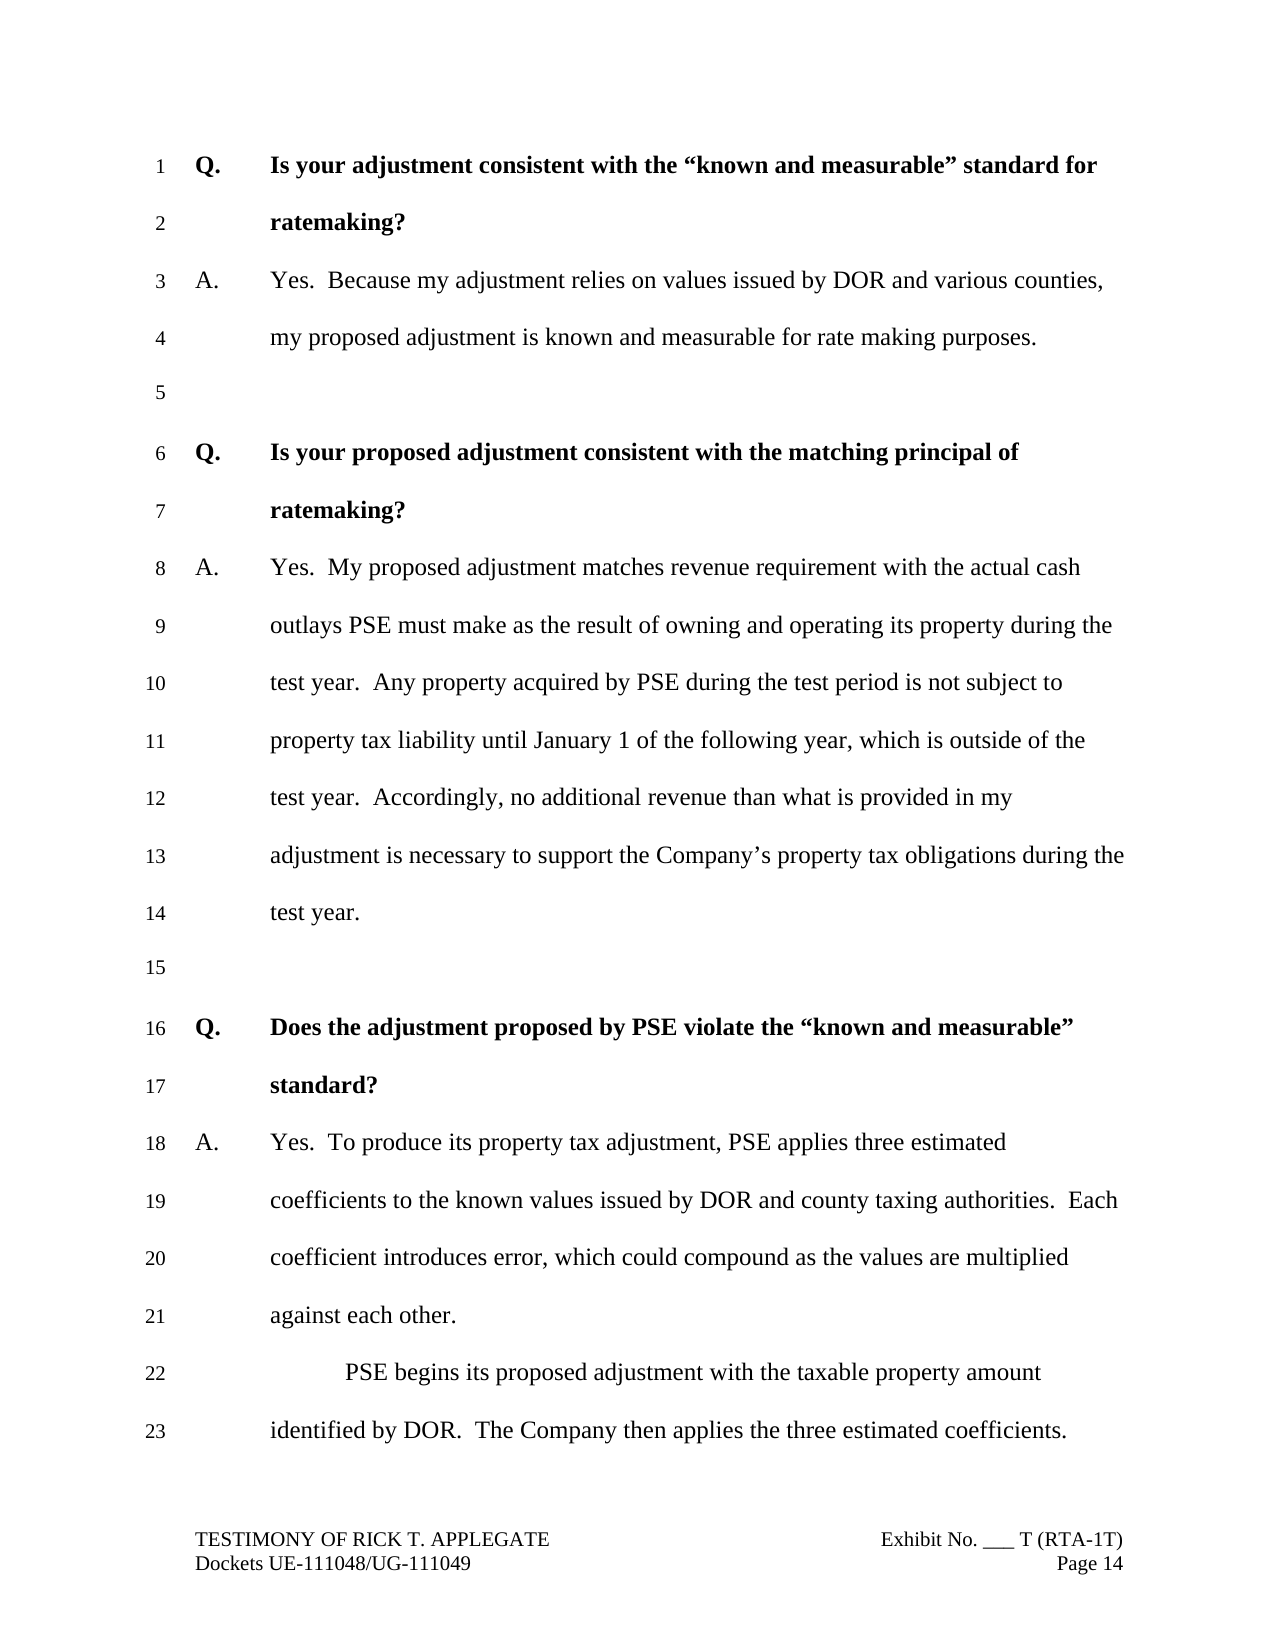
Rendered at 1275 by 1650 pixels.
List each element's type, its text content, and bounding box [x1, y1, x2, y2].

text A. Yes. Because my adjustment relies on values issued by DOR and various counties, my proposed adjustment is known and measurable for rate making purposes. [195, 265, 1125, 351]
text A. Yes. My proposed adjustment matches revenue requirement with the actual cash outlays PSE must make as the result of owning and operating its property during the test year. Any property acquired by PSE during the test period is not subject to property tax liability until January 1 of the following year, which is outside of the test year. Accordingly, no additional revenue than what is provided in my adjustment is necessary to support the Company’s property tax obligations during the test year. [195, 552, 1125, 926]
text Q. Does the adjustment proposed by PSE violate the “known and measurable” standard? [195, 1012, 1125, 1099]
text Q. Is your proposed adjustment consistent with the matching principal of ratemaking? [195, 437, 1125, 524]
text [195, 1357, 1125, 1444]
text A. Yes. To produce its property tax adjustment, PSE applies three estimated coefficients to the known values issued by DOR and county taxing authorities. Each coefficient introduces error, which could compound as the values are multiplied against each other. [195, 1127, 1125, 1329]
text Q. Is your adjustment consistent with the “known and measurable” standard for ratemaking? [195, 150, 1125, 236]
